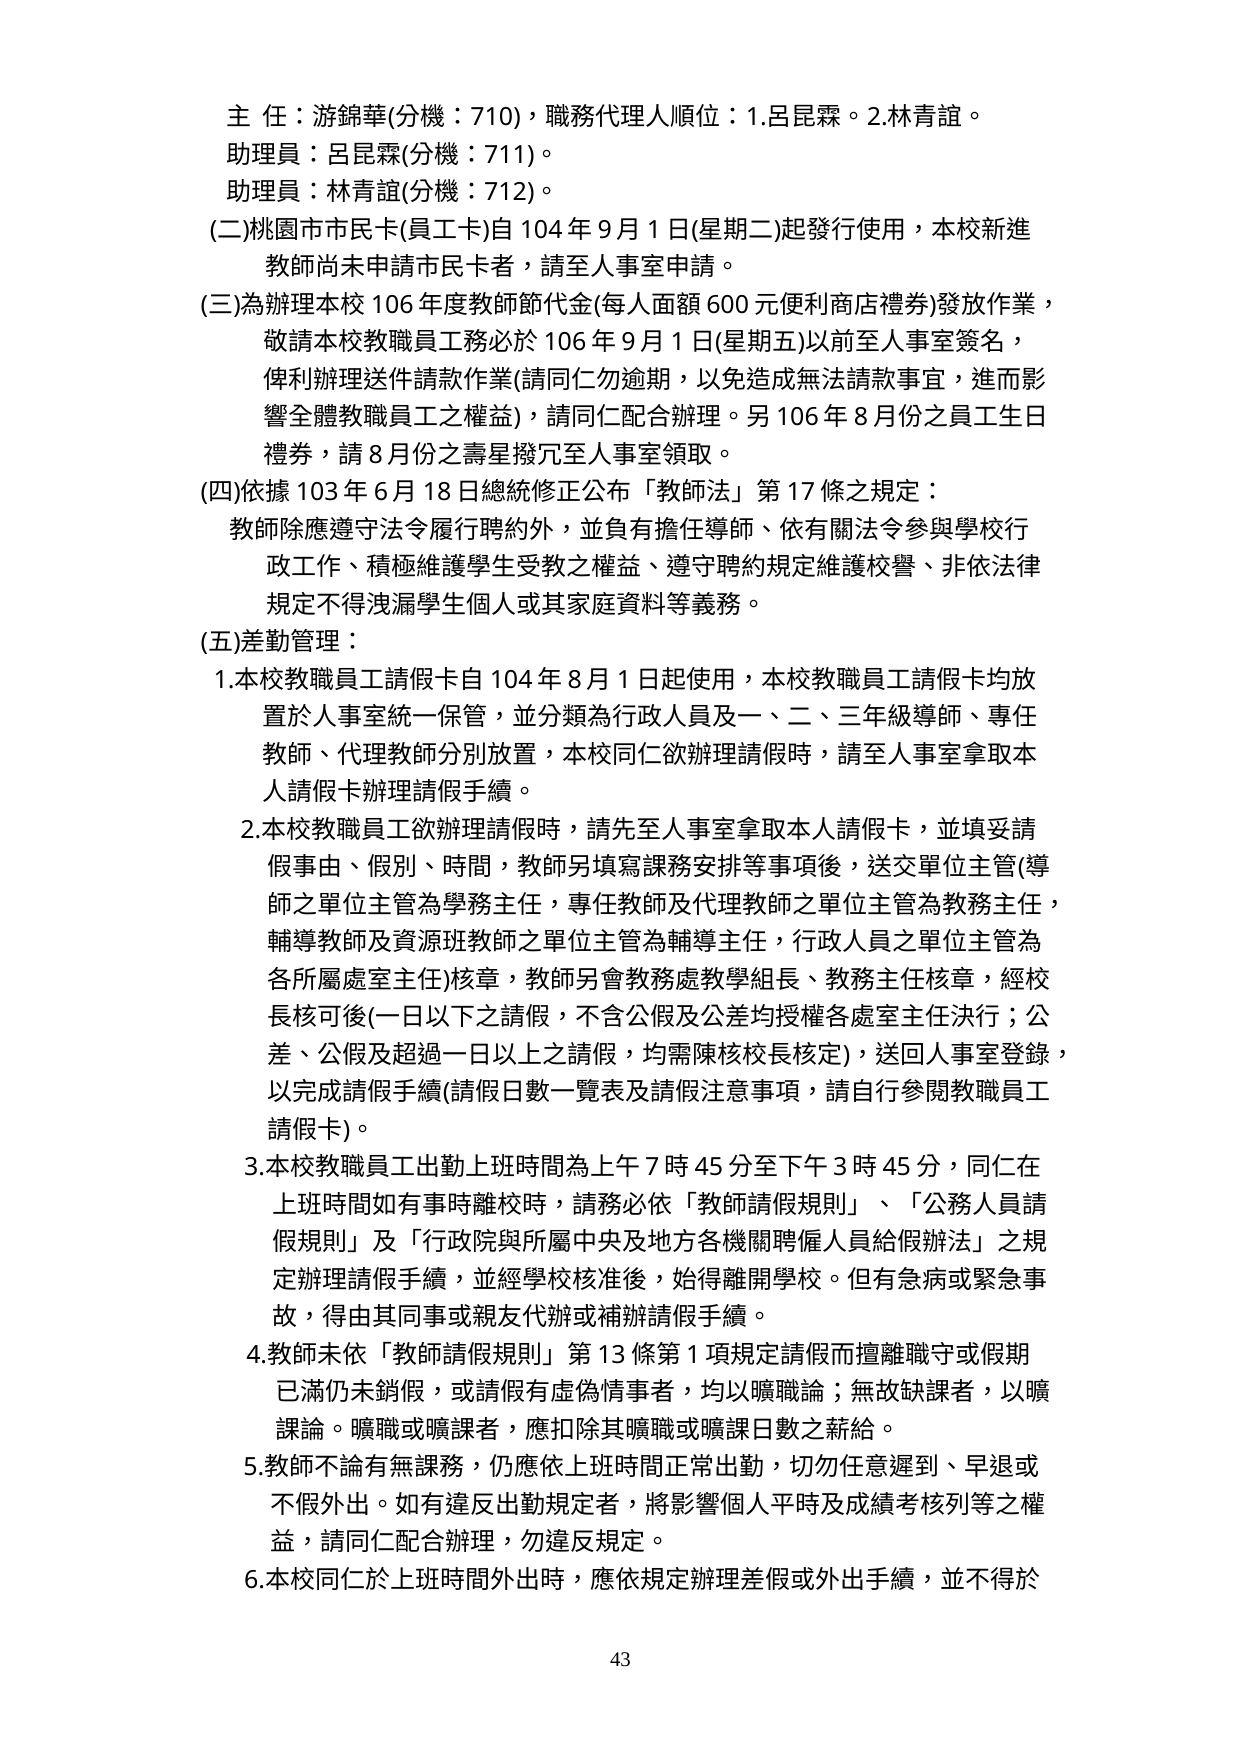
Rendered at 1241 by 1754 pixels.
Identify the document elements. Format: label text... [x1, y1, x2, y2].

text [244, 1559, 1053, 1596]
text 助理員：林青誼(分機：712)。 [187, 171, 1053, 209]
text 助理員：呂昆霖(分機：711)。 [187, 134, 1053, 171]
text (五)差勤管理： [187, 621, 1053, 659]
text 主 任：游錦華(分機：710)，職務代理人順位：1.呂昆霖。2.林青誼。 [187, 96, 1053, 134]
text 1.本校教職員工請假卡自104年8月1日起使用，本校教職員工請假卡均放置於人事室統一保管，並分類為行政人員及一、二、三年級導師、專任教師、代理教師分別放置，本校同仁欲辦理請假時，請至人事室拿取本人請假卡辦理請假手續。 [187, 659, 1053, 809]
text 2.本校教職員工欲辦理請假時，請先至人事室拿取本人請假卡，並填妥請假事由、假別、時間，教師另填寫課務安排等事項後，送交單位主管(導師之單位主管為學務主任，專任教師及代理教師之單位主管為教務主任，輔導教師及資源班教師之單位主管為輔導主任，行政人員之單位主管為各所屬處室主任)核章，教師另會教務處教學組長、教務主任核章，經校長核可後(一日以下之請假，不含公假及公差均授權各處室主任決行；公差、公假及超過一日以上之請假，均需陳核校長核定)，送回人事室登錄，以完成請假手續(請假日數一覽表及請假注意事項，請自行參閱教職員工請假卡)。 [240, 809, 1053, 1146]
text 4.教師未依「教師請假規則」第13條第1項規定請假而擅離職守或假期已滿仍未銷假，或請假有虛偽情事者，均以曠職論；無故缺課者，以曠課論。曠職或曠課者，應扣除其曠職或曠課日數之薪給。 [246, 1334, 1053, 1446]
text 3.本校教職員工出勤上班時間為上午7時45分至下午3時45分，同仁在上班時間如有事時離校時，請務必依「教師請假規則」、「公務人員請假規則」及「行政院與所屬中央及地方各機關聘僱人員給假辦法」之規定辦理請假手續，並經學校核准後，始得離開學校。但有急病或緊急事故，得由其同事或親友代辦或補辦請假手續。 [244, 1146, 1053, 1334]
text (三)為辦理本校106年度教師節代金(每人面額600元便利商店禮券)發放作業，敬請本校教職員工務必於106年9月1日(星期五)以前至人事室簽名，俾利辦理送件請款作業(請同仁勿逾期，以免造成無法請款事宜，進而影響全體教職員工之權益)，請同仁配合辦理。另106年8月份之員工生日禮券，請8月份之壽星撥冗至人事室領取。 [187, 284, 1053, 471]
text 5.教師不論有無課務，仍應依上班時間正常出勤，切勿任意遲到、早退或不假外出。如有違反出勤規定者，將影響個人平時及成績考核列等之權益，請同仁配合辦理，勿違反規定。 [243, 1446, 1053, 1559]
text 教師除應遵守法令履行聘約外，並負有擔任導師、依有關法令參與學校行政工作、積極維護學生受教之權益、遵守聘約規定維護校譽、非依法律規定不得洩漏學生個人或其家庭資料等義務。 [191, 509, 1053, 621]
text (二)桃園市市民卡(員工卡)自104年9月1日(星期二)起發行使用，本校新進教師尚未申請市民卡者，請至人事室申請。 [209, 209, 1053, 284]
text (四)依據103年6月18日總統修正公布「教師法」第17條之規定： [187, 471, 1053, 509]
